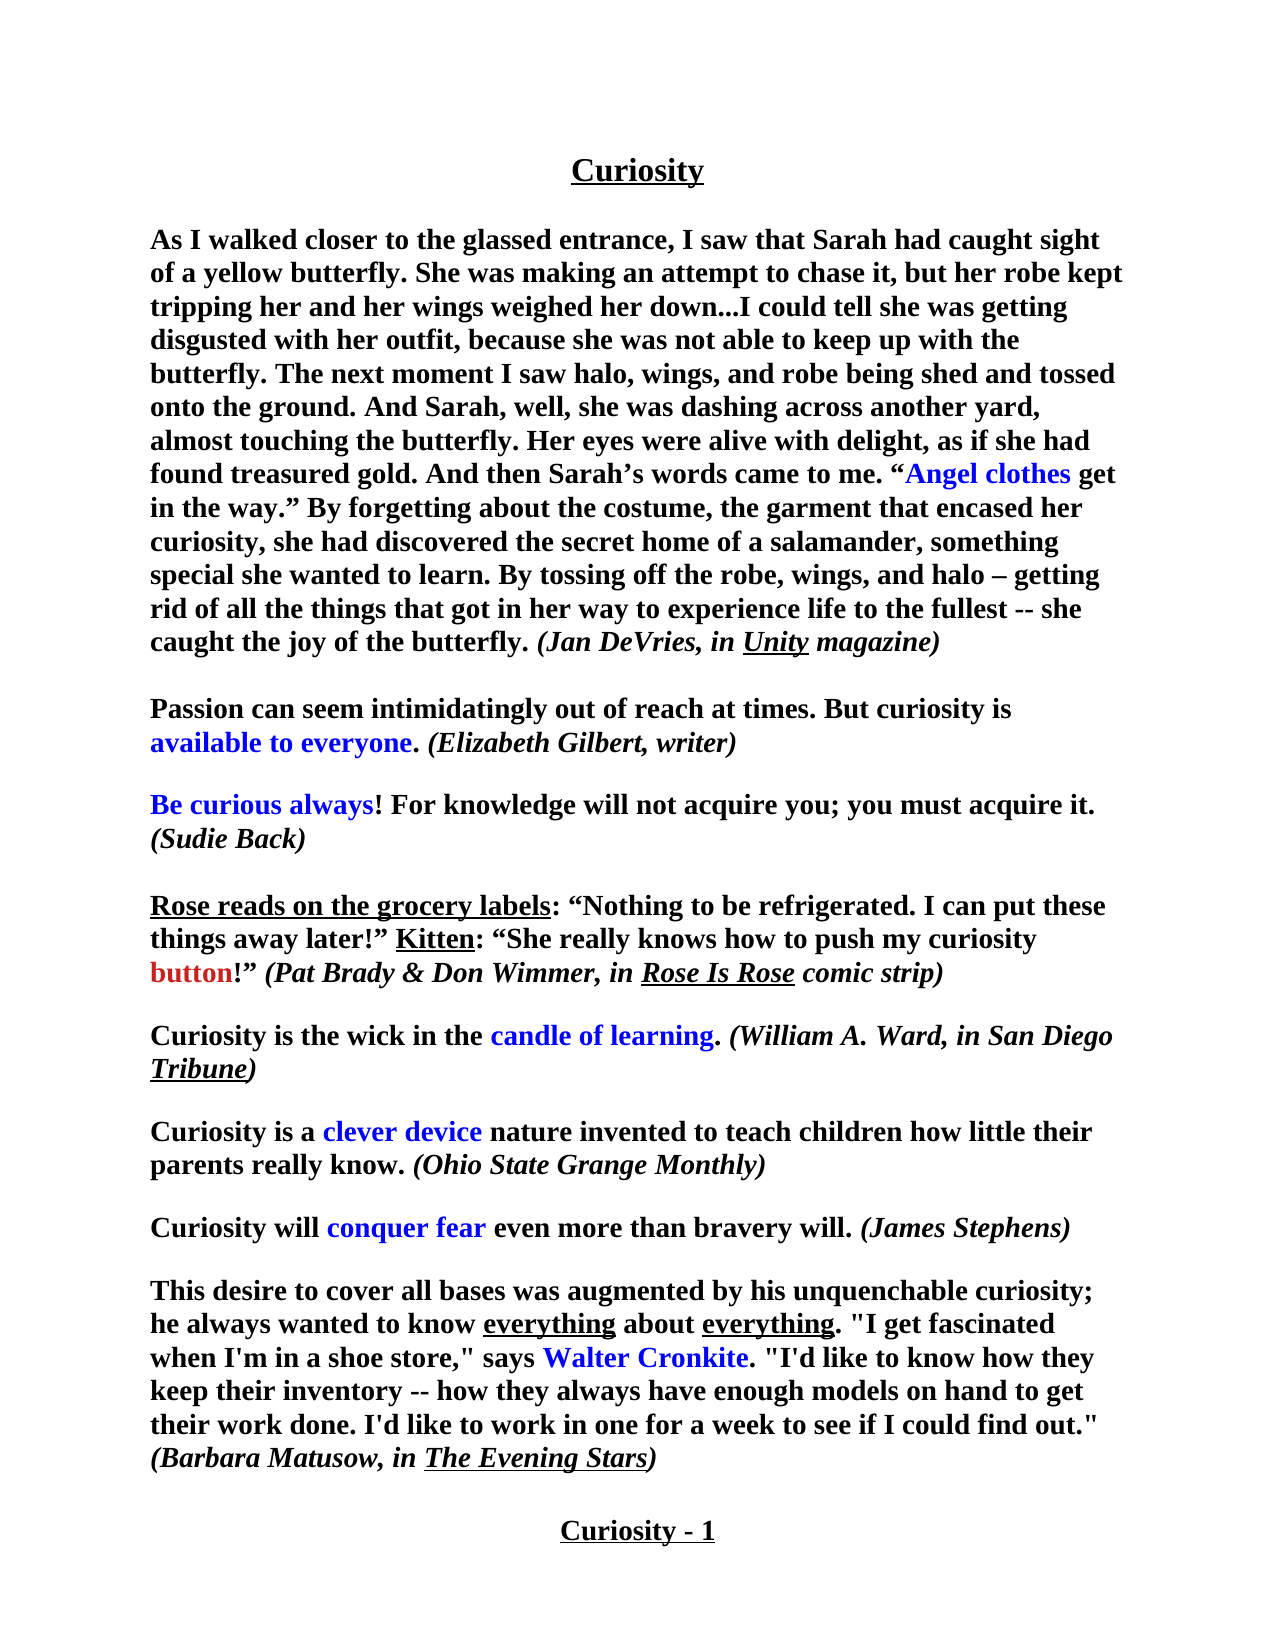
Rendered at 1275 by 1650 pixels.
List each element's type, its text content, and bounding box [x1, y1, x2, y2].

text This desire to cover all bases was augmented by his unquenchable curiosity; he always wanted to know everything about everything. "I get fascinated when I'm in a shoe store," says Walter Cronkite. "I'd like to know how they keep their inventory -- how they always have enough models on hand to get their work done. I'd like to work in one for a week to see if I could find out." (Barbara Matusow, in The Evening Stars) [150, 1273, 1125, 1474]
text Rose reads on the grocery labels: “Nothing to be refrigerated. I can put these things away later!” Kitten: “She really knows how to push my curiosity button!” (Pat Brady & Don Wimmer, in Rose Is Rose comic strip) [150, 888, 1125, 988]
text Be curious always! For knowledge will not acquire you; you must acquire it. (Sudie Back) [150, 787, 1125, 854]
text Passion can seem intimidatingly out of reach at times. But curiosity is available to everyone. (Elizabeth Gilbert, writer) [150, 691, 1125, 758]
text Curiosity will conquer fear even more than bravery will. (James Stephens) [150, 1210, 1125, 1244]
text Curiosity [150, 150, 1125, 188]
text As I walked closer to the glassed entrance, I saw that Sarah had caught sight of a yellow butterfly. She was making an attempt to chase it, but her robe kept tripping her and her wings weighed her down...I could tell she was getting disgusted with her outfit, because she was not able to keep up with the butterfly. The next moment I saw halo, wings, and robe being shed and tossed onto the ground. And Sarah, well, she was dashing across another yard, almost touching the butterfly. Her eyes were alive with delight, as if she had found treasured gold. And then Sarah’s words came to me. “Angel clothes get in the way.” By forgetting about the costume, the garment that encased her curiosity, she had discovered the secret home of a salamander, something special she wanted to learn. By tossing off the robe, wings, and halo – getting rid of all the things that got in her way to experience life to the fullest -- she caught the joy of the butterfly. (Jan DeVries, in Unity magazine) [150, 222, 1125, 658]
text Curiosity is the wick in the candle of learning. (William A. Ward, in San Diego Tribune) [150, 1018, 1125, 1085]
text Curiosity is a clever device nature invented to teach children how little their parents really know. (Ohio State Grange Monthly) [150, 1114, 1125, 1181]
